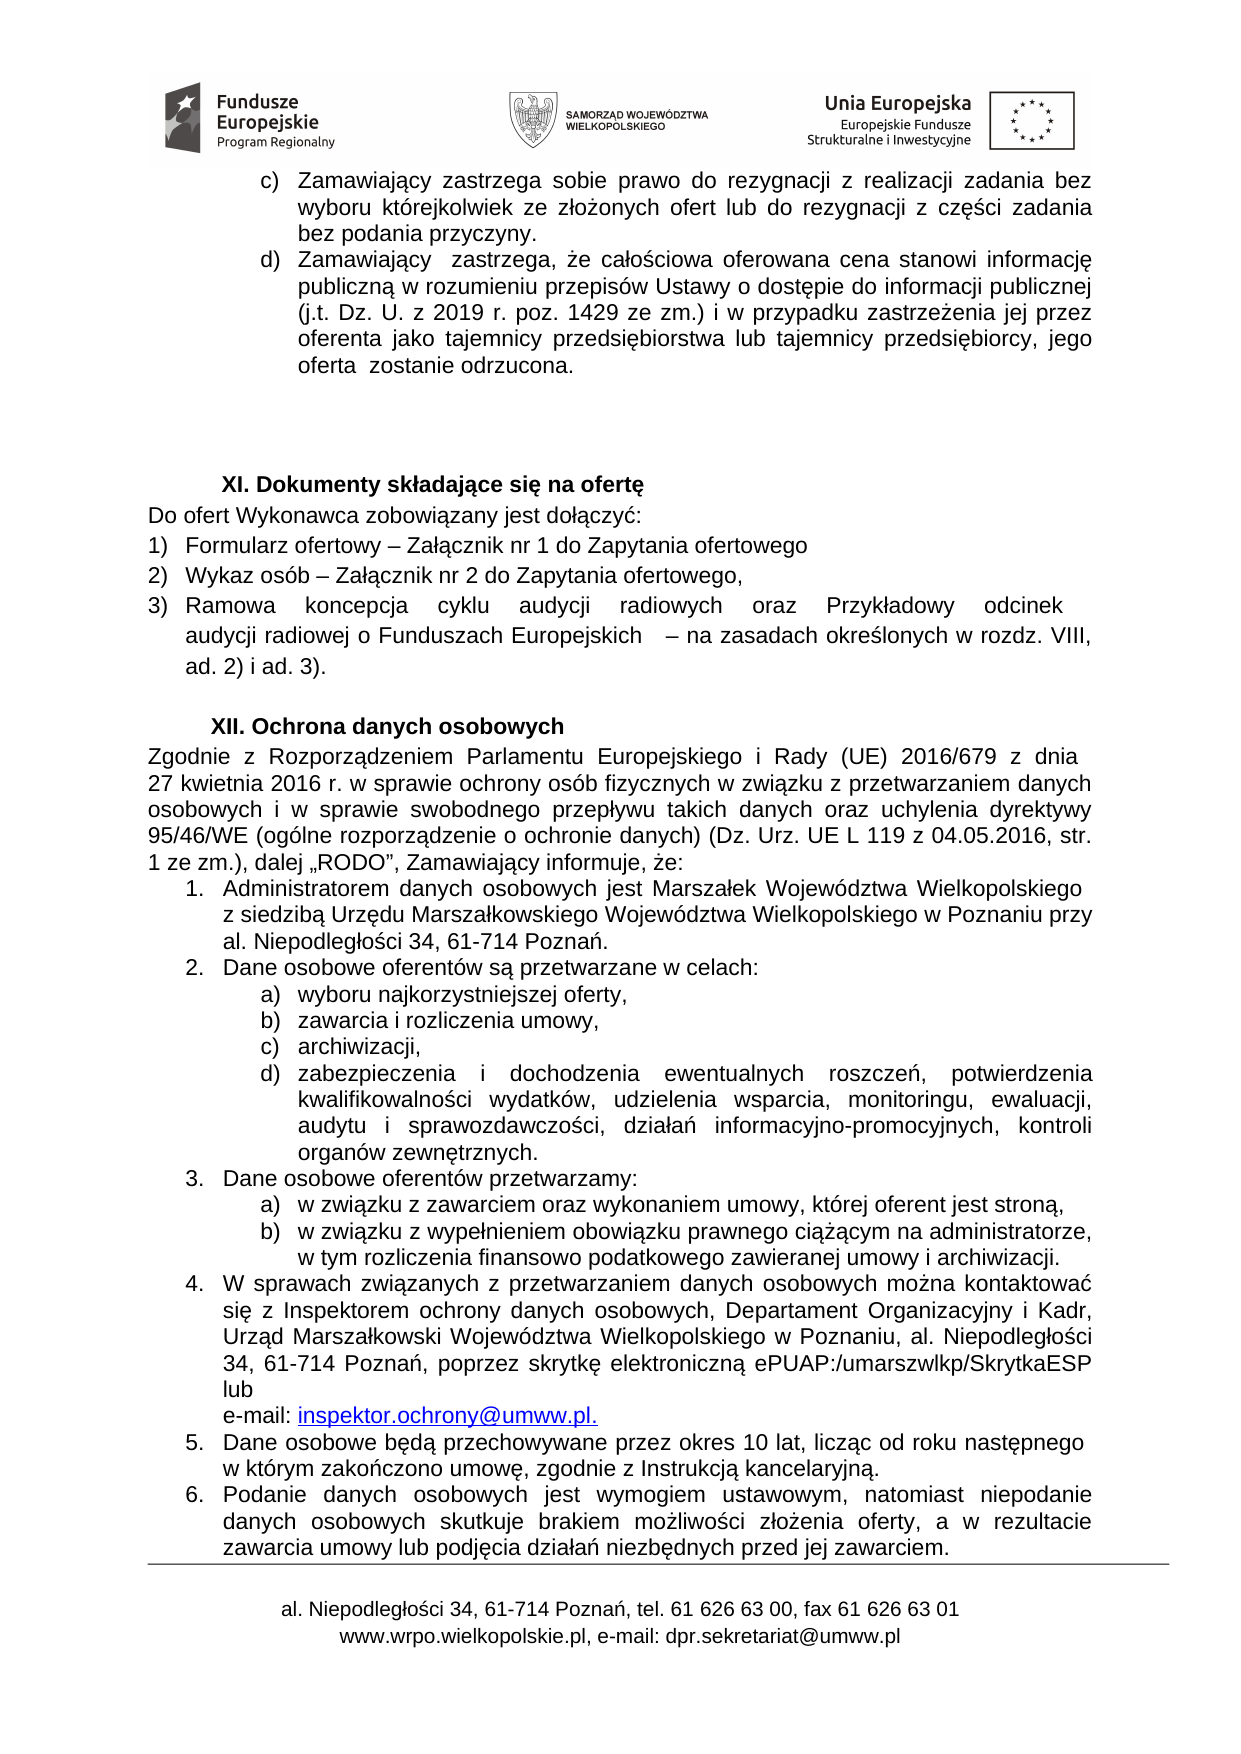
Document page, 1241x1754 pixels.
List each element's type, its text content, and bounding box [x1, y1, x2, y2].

text XI. Dokumenty składające się na ofertę [148, 471, 1093, 498]
list Dane osobowe oferentów przetwarzamy: [185, 1165, 1093, 1191]
list archiwizacji, [260, 1033, 1093, 1059]
list w związku z wypełnieniem obowiązku prawnego ciążącym na administratorze, w tym rozliczenia finansowo podatkowego zawieranej umowy i archiwizacji. [260, 1218, 1093, 1270]
list Administratorem danych osobowych jest Marszałek Województwa Wielkopolskiego z siedzibą Urzędu Marszałkowskiego Województwa Wielkopolskiego w Poznaniu przy al. Niepodległości 34, 61-714 Poznań. [185, 875, 1093, 954]
text Do ofert Wykonawca zobowiązany jest dołączyć: [148, 502, 1093, 528]
list zabezpieczenia i dochodzenia ewentualnych roszczeń, potwierdzenia kwalifikowalności wydatków, udzielenia wsparcia, monitoringu, ewaluacji, audytu i sprawozdawczości, działań informacyjno-promocyjnych, kontroli organów zewnętrznych. [260, 1059, 1093, 1165]
list Formularz ofertowy – Załącznik nr 1 do Zapytania ofertowego [148, 532, 1093, 558]
text Zgodnie z Rozporządzeniem Parlamentu Europejskiego i Rady (UE) 2016/679 z dnia 27 kwietnia 2016 r. w sprawie ochrony osób fizycznych w związku z przetwarzaniem danych osobowych i w sprawie swobodnego przepływu takich danych oraz uchylenia dyrektywy 95/46/WE (ogólne rozporządzenie o ochronie danych) (Dz. Urz. UE L 119 z 04.05.2016, str. 1 ze zm.), dalej „RODO”, Zamawiający informuje, że: [148, 743, 1093, 875]
list Wykaz osób – Załącznik nr 2 do Zapytania ofertowego, [148, 562, 1093, 588]
list Ramowa koncepcja cyklu audycji radiowych oraz Przykładowy odcinek audycji radiowej o Funduszach Europejskich – na zasadach określonych w rozdz. VIII, ad. 2) i ad. 3). [148, 592, 1093, 679]
list Dane osobowe będą przechowywane przez okres 10 lat, licząc od roku następnego w którym zakończono umowę, zgodnie z Instrukcją kancelaryjną. [185, 1428, 1093, 1481]
list zawarcia i rozliczenia umowy, [260, 1007, 1093, 1033]
list Zamawiający zastrzega, że całościowa oferowana cena stanowi informację publiczną w rozumieniu przepisów Ustawy o dostępie do informacji publicznej (j.t. Dz. U. z 2019 r. poz. 1429 ze zm.) i w przypadku zastrzeżenia jej przez oferenta jako tajemnicy przedsiębiorstwa lub tajemnicy przedsiębiorcy, jego oferta zostanie odrzucona. [260, 246, 1093, 378]
text XII. Ochrona danych osobowych [148, 713, 1093, 739]
picture [147, 73, 1093, 168]
list Dane osobowe oferentów są przetwarzane w celach: [185, 954, 1093, 981]
list Zamawiający zastrzega sobie prawo do rezygnacji z realizacji zadania bez wyboru którejkolwiek ze złożonych ofert lub do rezygnacji z części zadania bez podania przyczyny. [260, 168, 1093, 246]
list W sprawach związanych z przetwarzaniem danych osobowych można kontaktować się z Inspektorem ochrony danych osobowych, Departament Organizacyjny i Kadr, Urząd Marszałkowski Województwa Wielkopolskiego w Poznaniu, al. Niepodległości 34, 61-714 Poznań, poprzez skrytkę elektroniczną ePUAP:/umarszwlkp/SkrytkaESP lub e-mail: inspektor.ochrony@umww.pl. [185, 1270, 1093, 1428]
list wyboru najkorzystniejszej oferty, [260, 981, 1093, 1007]
list Podanie danych osobowych jest wymogiem ustawowym, natomiast niepodanie danych osobowych skutkuje brakiem możliwości złożenia oferty, a w rezultacie zawarcia umowy lub podjęcia działań niezbędnych przed jej zawarciem. [185, 1481, 1093, 1560]
list w związku z zawarciem oraz wykonaniem umowy, której oferent jest stroną, [260, 1191, 1093, 1218]
